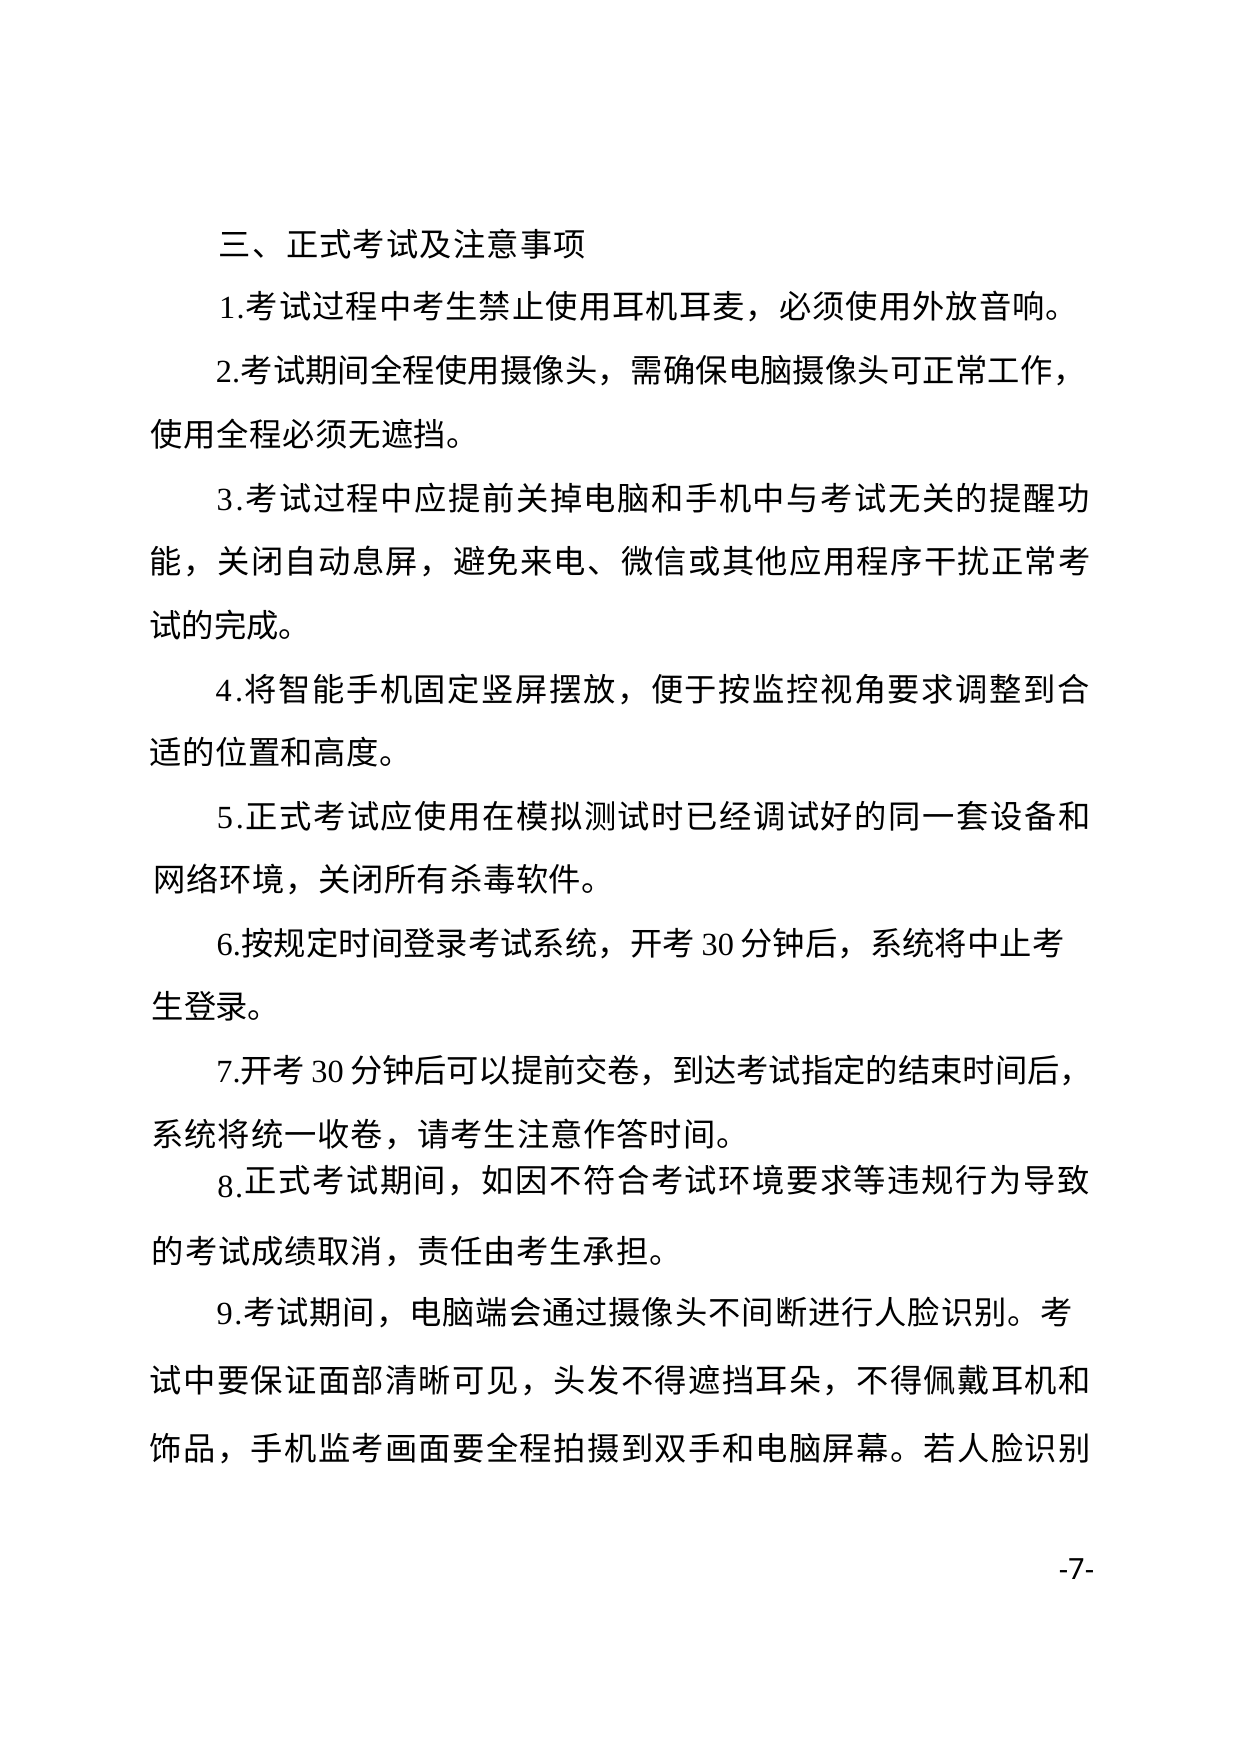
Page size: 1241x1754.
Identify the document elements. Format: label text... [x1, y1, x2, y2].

text 5.正式考试应使用在模拟测试时已经调试好的同一套设备和网络环境，关闭所有杀毒软件。 [153, 791, 1092, 901]
text 的考试成绩取消，责任由考生承担。 [152, 1229, 1118, 1272]
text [149, 1287, 1092, 1469]
text 3.考试过程中应提前关掉电脑和手机中与考试无关的提醒功能，关闭自动息屏，避免来电、微信或其他应用程序干扰正常考试的完成。 [149, 473, 1092, 647]
text 三、正式考试及注意事项 [218, 222, 1118, 266]
text 6.按规定时间登录考试系统，开考30分钟后，系统将中止考生登录。 [152, 918, 1092, 1028]
text 2.考试期间全程使用摄像头，需确保电脑摄像头可正常工作，使用全程必须无遮挡。 [150, 345, 1102, 456]
text 7.开考30分钟后可以提前交卷，到达考试指定的结束时间后，系统将统一收卷，请考生注意作答时间。 [151, 1045, 1118, 1155]
text 4.将智能手机固定竖屏摆放，便于按监控视角要求调整到合适的位置和高度。 [149, 663, 1091, 774]
text 8.正式考试期间，如因不符合考试环境要求等违规行为导致 [217, 1172, 1118, 1229]
text 1.考试过程中考生禁止使用耳机耳麦，必须使用外放音响。 [219, 283, 1118, 327]
